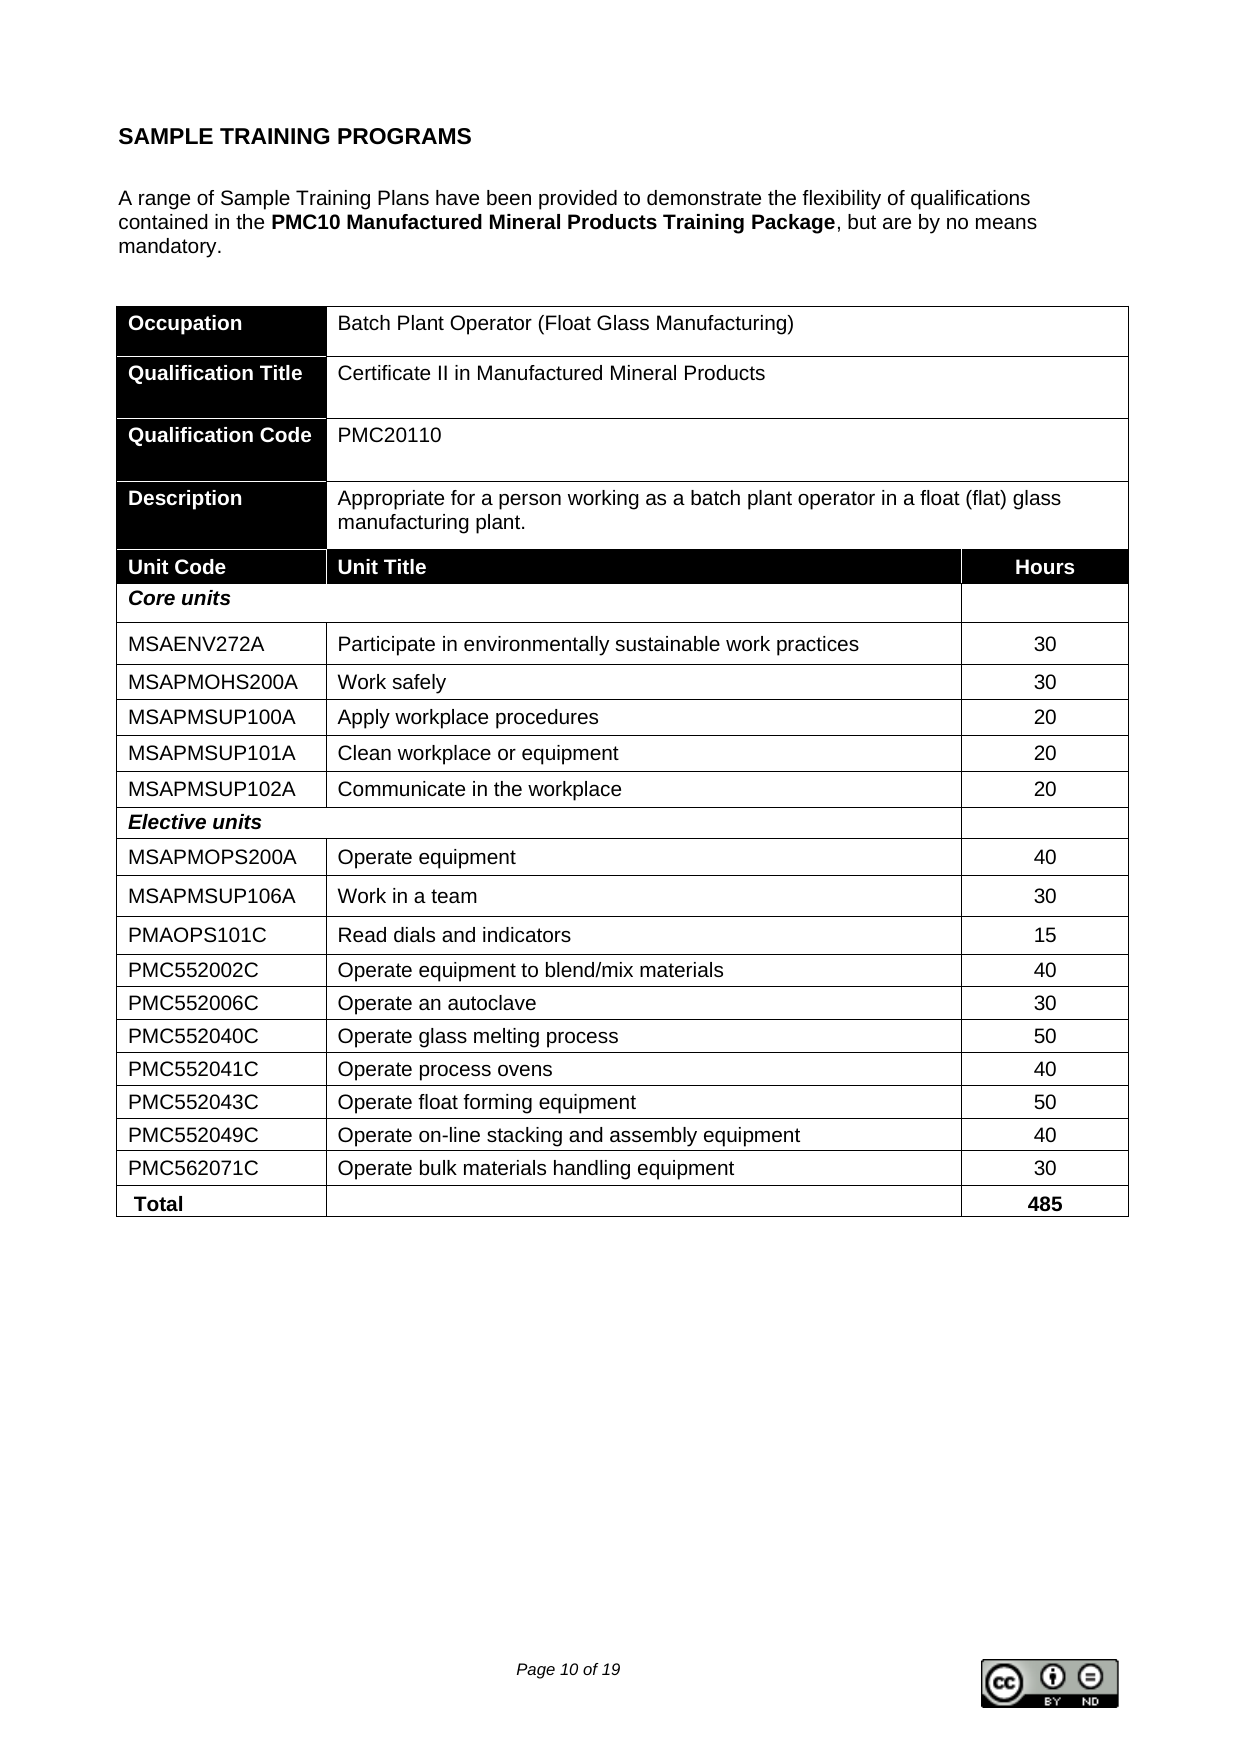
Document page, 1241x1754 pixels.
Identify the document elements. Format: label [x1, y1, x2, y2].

picture [981, 1659, 1119, 1706]
